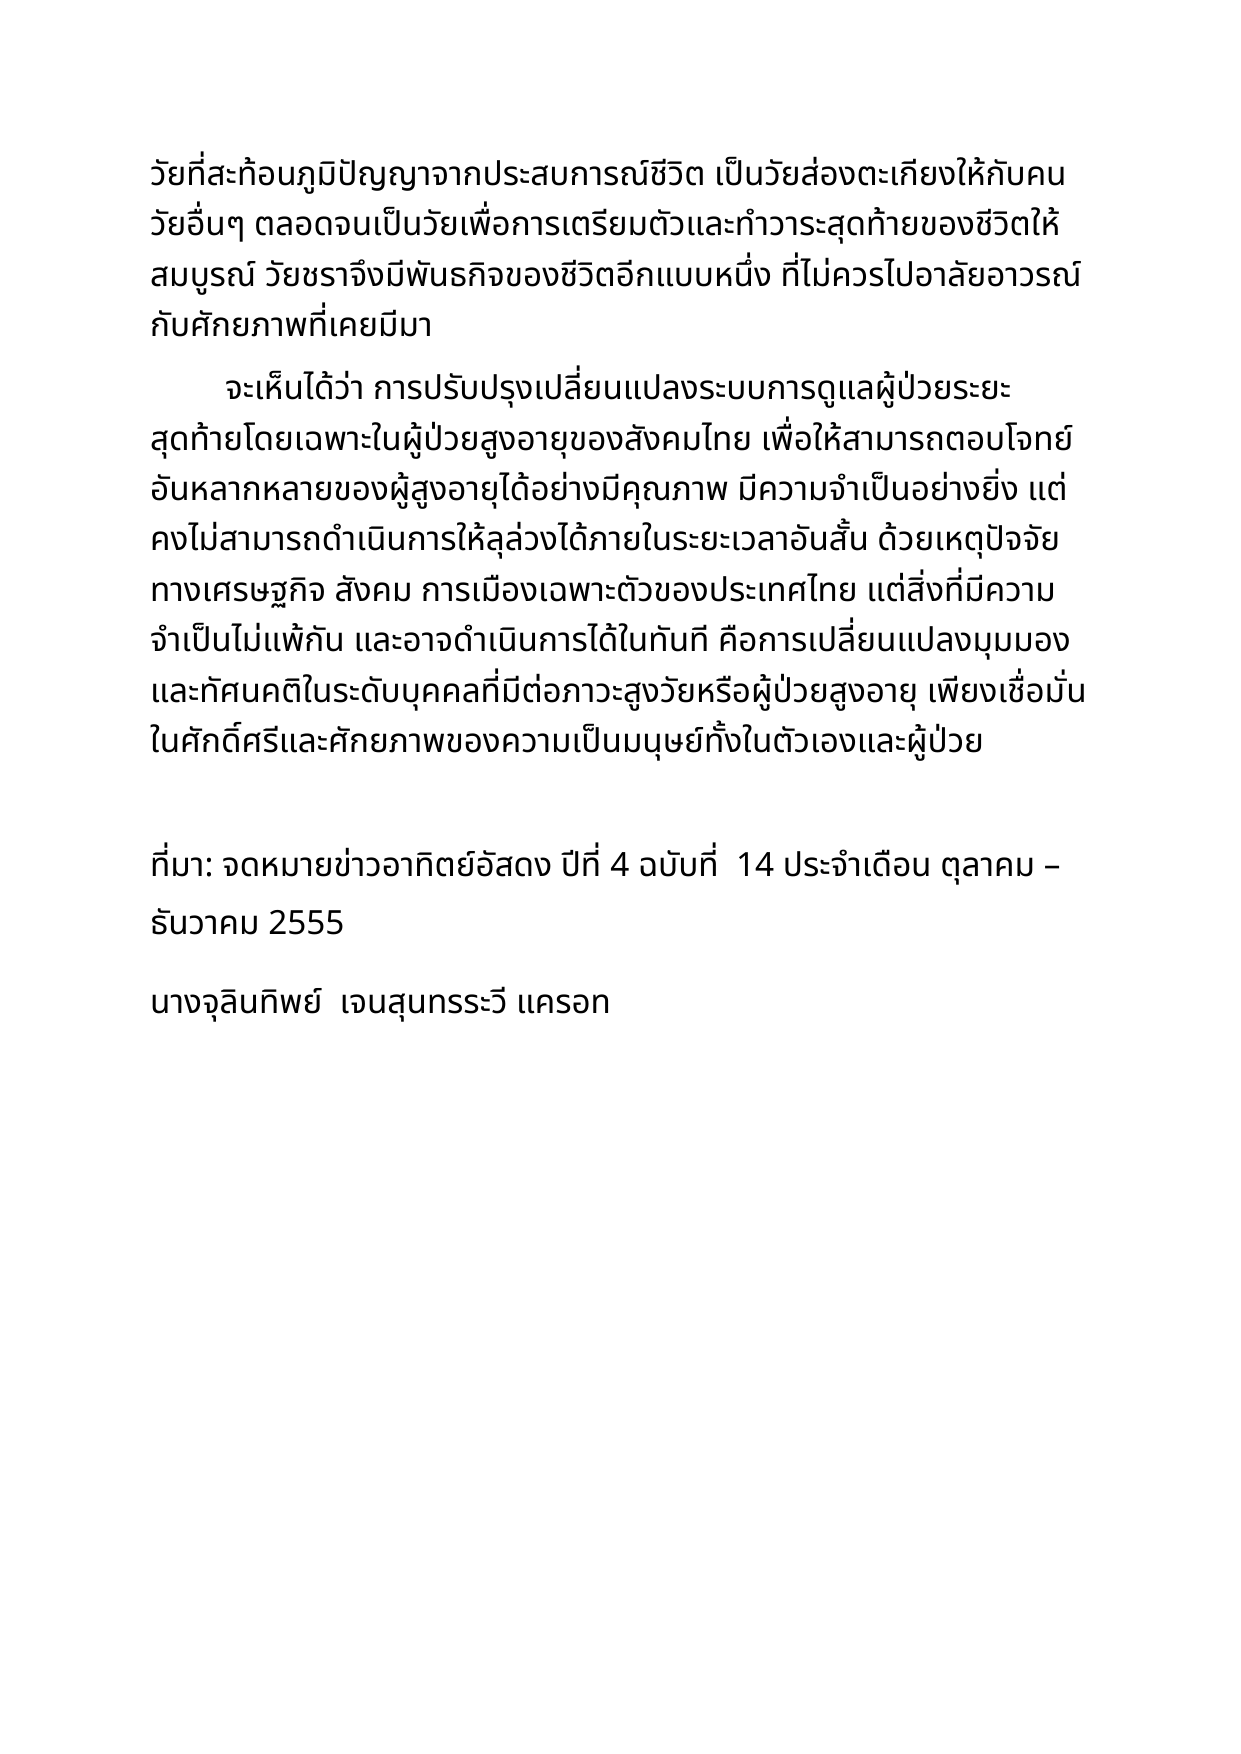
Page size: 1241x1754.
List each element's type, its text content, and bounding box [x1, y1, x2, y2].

text นางจุลินทิพย์ เจนสุนทรระวี แครอท [150, 978, 1090, 1028]
text จะเห็นได้ว่า การปรับปรุงเปลี่ยนแปลงระบบการดูแลผู้ป่วยระยะสุดท้ายโดยเฉพาะในผู้ป่วยสูงอายุของสังคมไทย เพื่อให้สามารถตอบโจทย์อันหลากหลายของผู้สูงอายุได้อย่างมีคุณภาพ มีความจำเป็นอย่างยิ่ง แต่คงไม่สามารถดำเนินการให้ลุล่วงได้ภายในระยะเวลาอันสั้น ด้วยเหตุปัจจัยทางเศรษฐกิจ สังคม การเมืองเฉพาะตัวของประเทศไทย แต่สิ่งที่มีความจำเป็นไม่แพ้กัน และอาจดำเนินการได้ในทันที คือการเปลี่ยนแปลงมุมมองและทัศนคติในระดับบุคคลที่มีต่อภาวะสูงวัยหรือผู้ป่วยสูงอายุ เพียงเชื่อมั่นในศักดิ์ศรีและศักยภาพของความเป็นมนุษย์ทั้งในตัวเองและผู้ป่วย [150, 364, 1090, 767]
text ที่มา: จดหมายข่าวอาทิตย์อัสดง ปีที่ 4 ฉบับที่ 14 ประจำเดือน ตุลาคม – ธันวาคม 2555 [150, 841, 1090, 949]
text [150, 150, 1090, 352]
